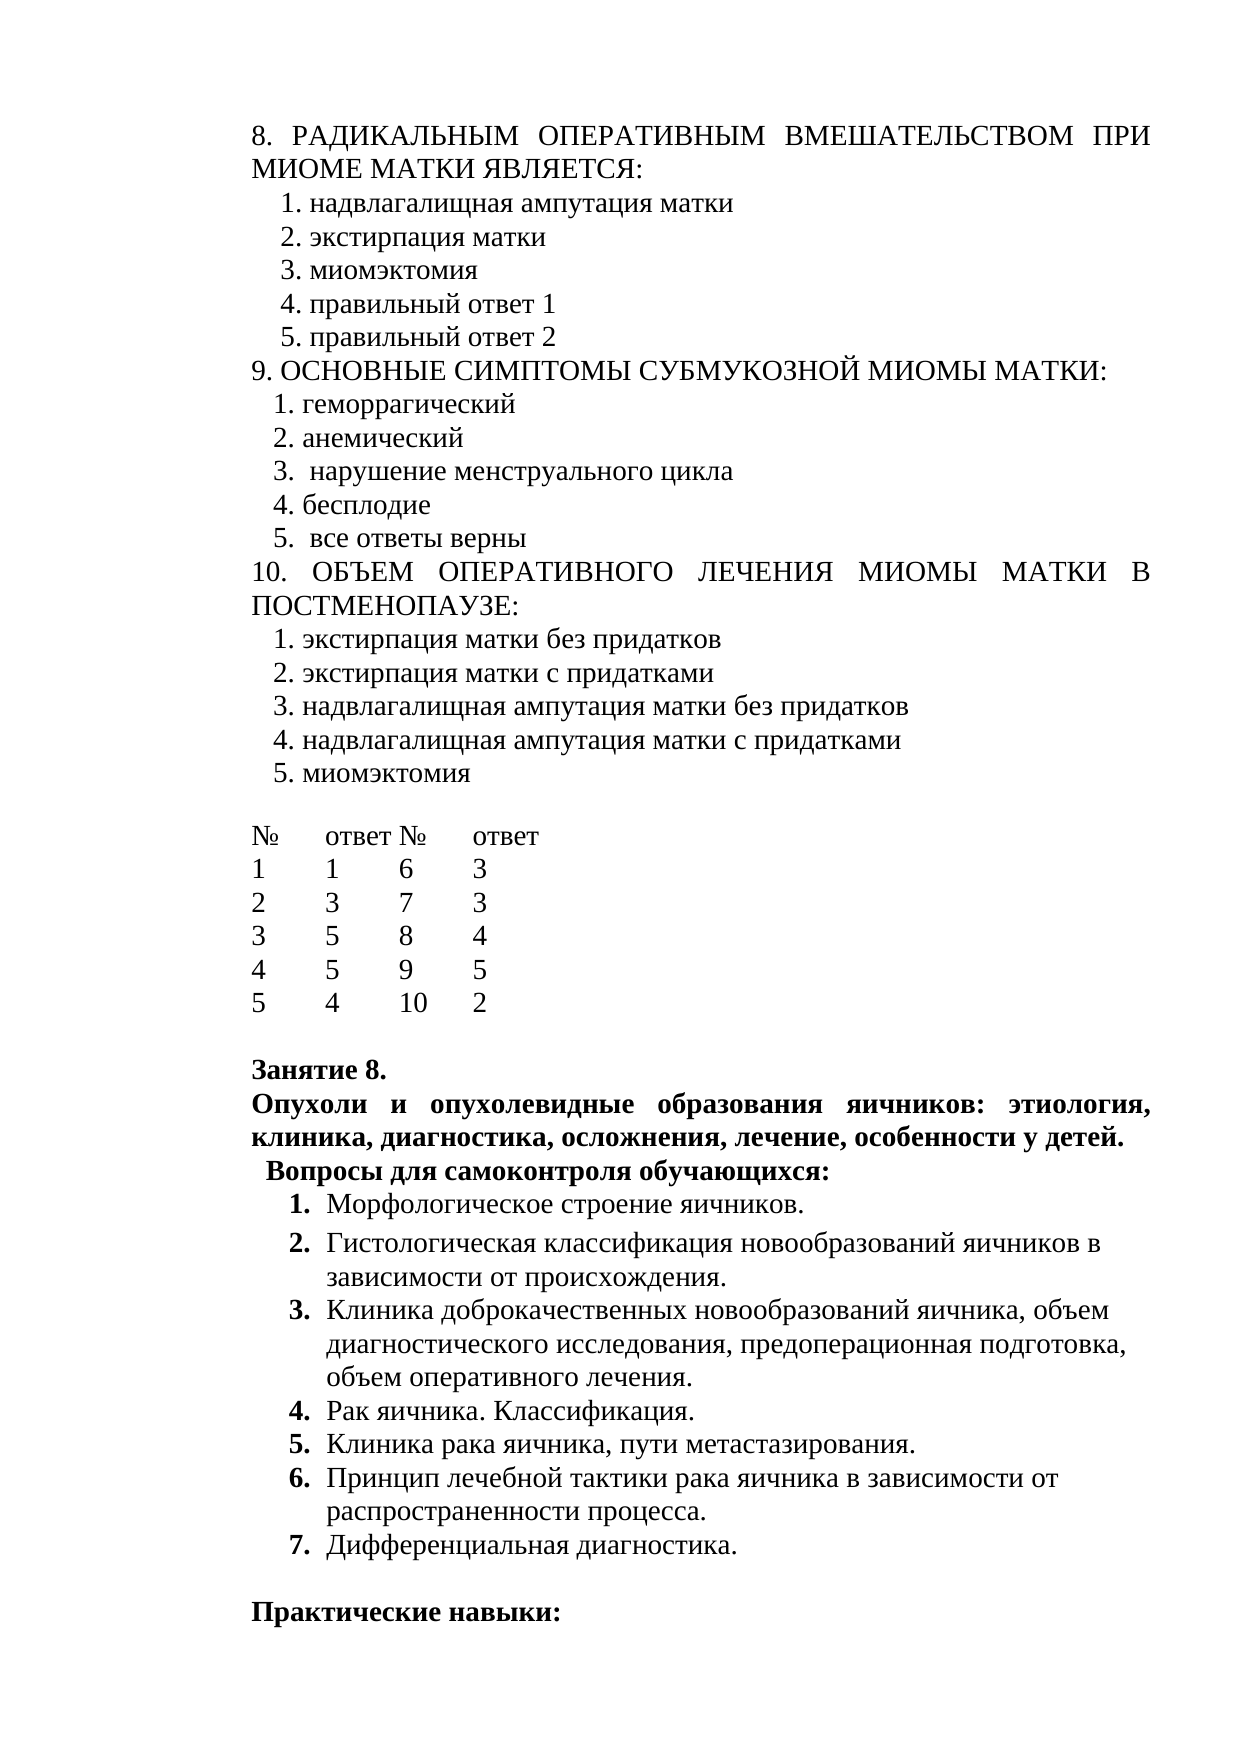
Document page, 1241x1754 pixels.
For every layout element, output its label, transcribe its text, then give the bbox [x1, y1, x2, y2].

text 2. экстирпация матки [251, 219, 1152, 252]
list Клиника доброкачественных новообразований яичника, объем диагностического исследования, предоперационная подготовка, объем оперативного лечения. [288, 1292, 1152, 1393]
text 5. миомэктомия [251, 755, 1152, 789]
list Морфологическое строение яичников. [288, 1187, 1152, 1220]
text 8. РАДИКАЛЬНЫМ ОПЕРАТИВНЫМ ВМЕШАТЕЛЬСТВОМ ПРИ МИОМЕ МАТКИ ЯВЛЯЕТСЯ: [251, 118, 1152, 185]
list Дифференциальная диагностика. [288, 1527, 1152, 1561]
text 2 3 7 3 [251, 885, 1152, 918]
text 2. анемический [251, 420, 1152, 453]
text 1 1 6 3 [251, 851, 1152, 885]
text 1. геморрагический [251, 386, 1152, 420]
text 4 5 9 5 [251, 952, 1152, 985]
text Вопросы для самоконтроля обучающихся: [251, 1153, 1152, 1187]
text 4. бесплодие [251, 487, 1152, 521]
list Клиника рака яичника, пути метастазирования. [288, 1426, 1152, 1460]
list Рак яичника. Классификация. [288, 1393, 1152, 1426]
list Гистологическая классификация новообразований яичников в зависимости от происхождения. [288, 1225, 1152, 1292]
text 3. надвлагалищная ампутация матки без придатков [251, 688, 1152, 722]
text 9. ОСНОВНЫЕ СИМПТОМЫ СУБМУКОЗНОЙ МИОМЫ МАТКИ: [251, 353, 1152, 386]
text Практические навыки: [251, 1594, 1152, 1628]
text 5. правильный ответ 2 [251, 319, 1152, 353]
text 1. экстирпация матки без придатков [251, 621, 1152, 655]
text 2. экстирпация матки с придатками [251, 655, 1152, 688]
text 5. все ответы верны [251, 521, 1152, 554]
text 4. надвлагалищная ампутация матки с придатками [251, 722, 1152, 755]
text 10. ОБЪЕМ ОПЕРАТИВНОГО ЛЕЧЕНИЯ МИОМЫ МАТКИ В ПОСТМЕНОПАУЗЕ: [251, 554, 1152, 621]
text 3. нарушение менструального цикла [251, 453, 1152, 487]
text № ответ № ответ [251, 818, 1152, 851]
text 3. миомэктомия [251, 252, 1152, 286]
text 4. правильный ответ 1 [251, 286, 1152, 319]
text 5 4 10 2 [251, 985, 1152, 1019]
text 3 5 8 4 [251, 918, 1152, 952]
list Принцип лечебной тактики рака яичника в зависимости от распространенности процесса. [288, 1460, 1152, 1527]
text Занятие 8. [251, 1052, 1152, 1086]
text Опухоли и опухолевидные образования яичников: этиология, клиника, диагностика, осложнения, лечение, особенности у детей. [251, 1086, 1152, 1153]
text 1. надвлагалищная ампутация матки [251, 185, 1152, 219]
